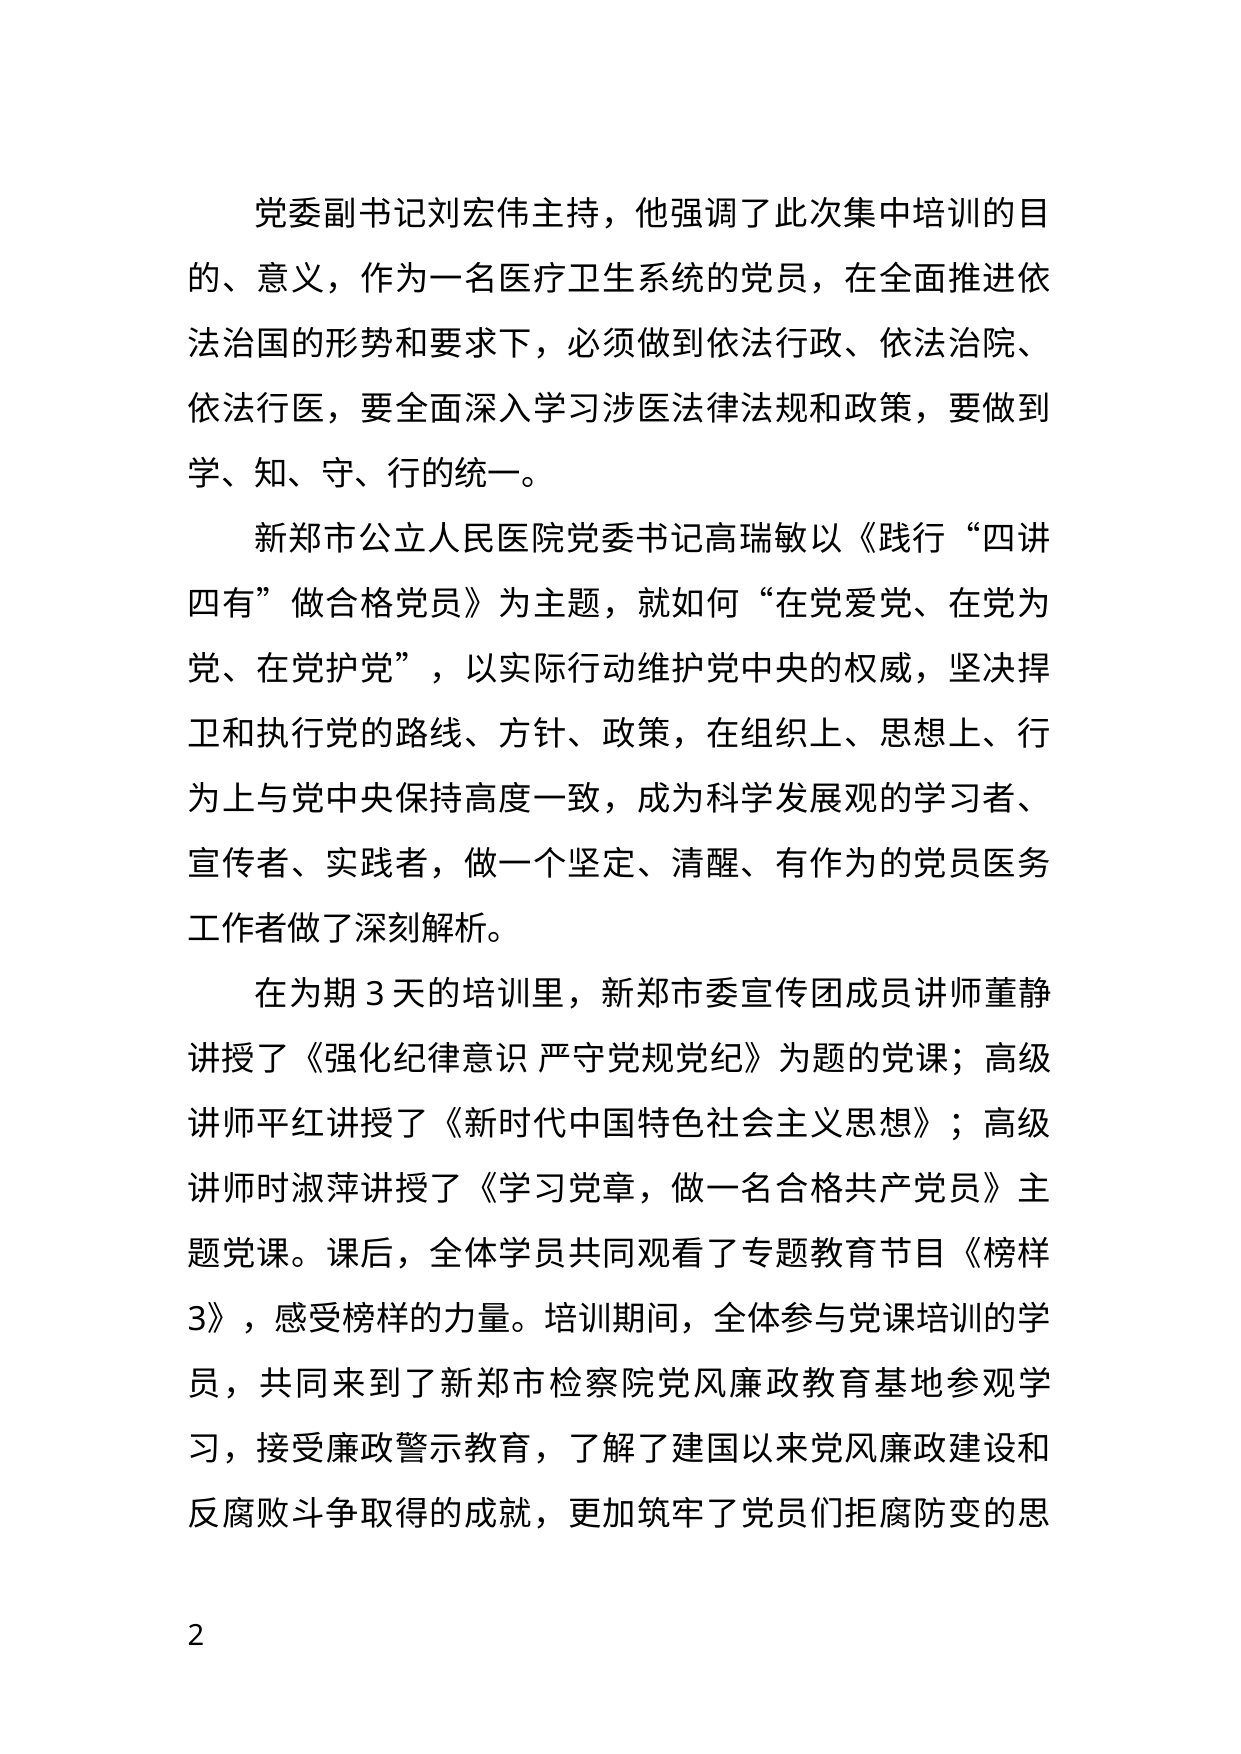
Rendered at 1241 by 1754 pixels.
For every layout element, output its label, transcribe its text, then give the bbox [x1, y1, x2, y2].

text 新郑市公立人民医院党委书记高瑞敏以《践行“四讲四有”做合格党员》为主题，就如何“在党爱党、在党为党、在党护党”，以实际行动维护党中央的权威，坚决捍卫和执行党的路线、方针、政策，在组织上、思想上、行为上与党中央保持高度一致，成为科学发展观的学习者、宣传者、实践者，做一个坚定、清醒、有作为的党员医务工作者做了深刻解析。 [187, 503, 1053, 958]
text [187, 958, 1053, 1543]
text 党委副书记刘宏伟主持，他强调了此次集中培训的目的、意义，作为一名医疗卫生系统的党员，在全面推进依法治国的形势和要求下，必须做到依法行政、依法治院、依法行医，要全面深入学习涉医法律法规和政策，要做到学、知、守、行的统一。 [187, 178, 1053, 503]
